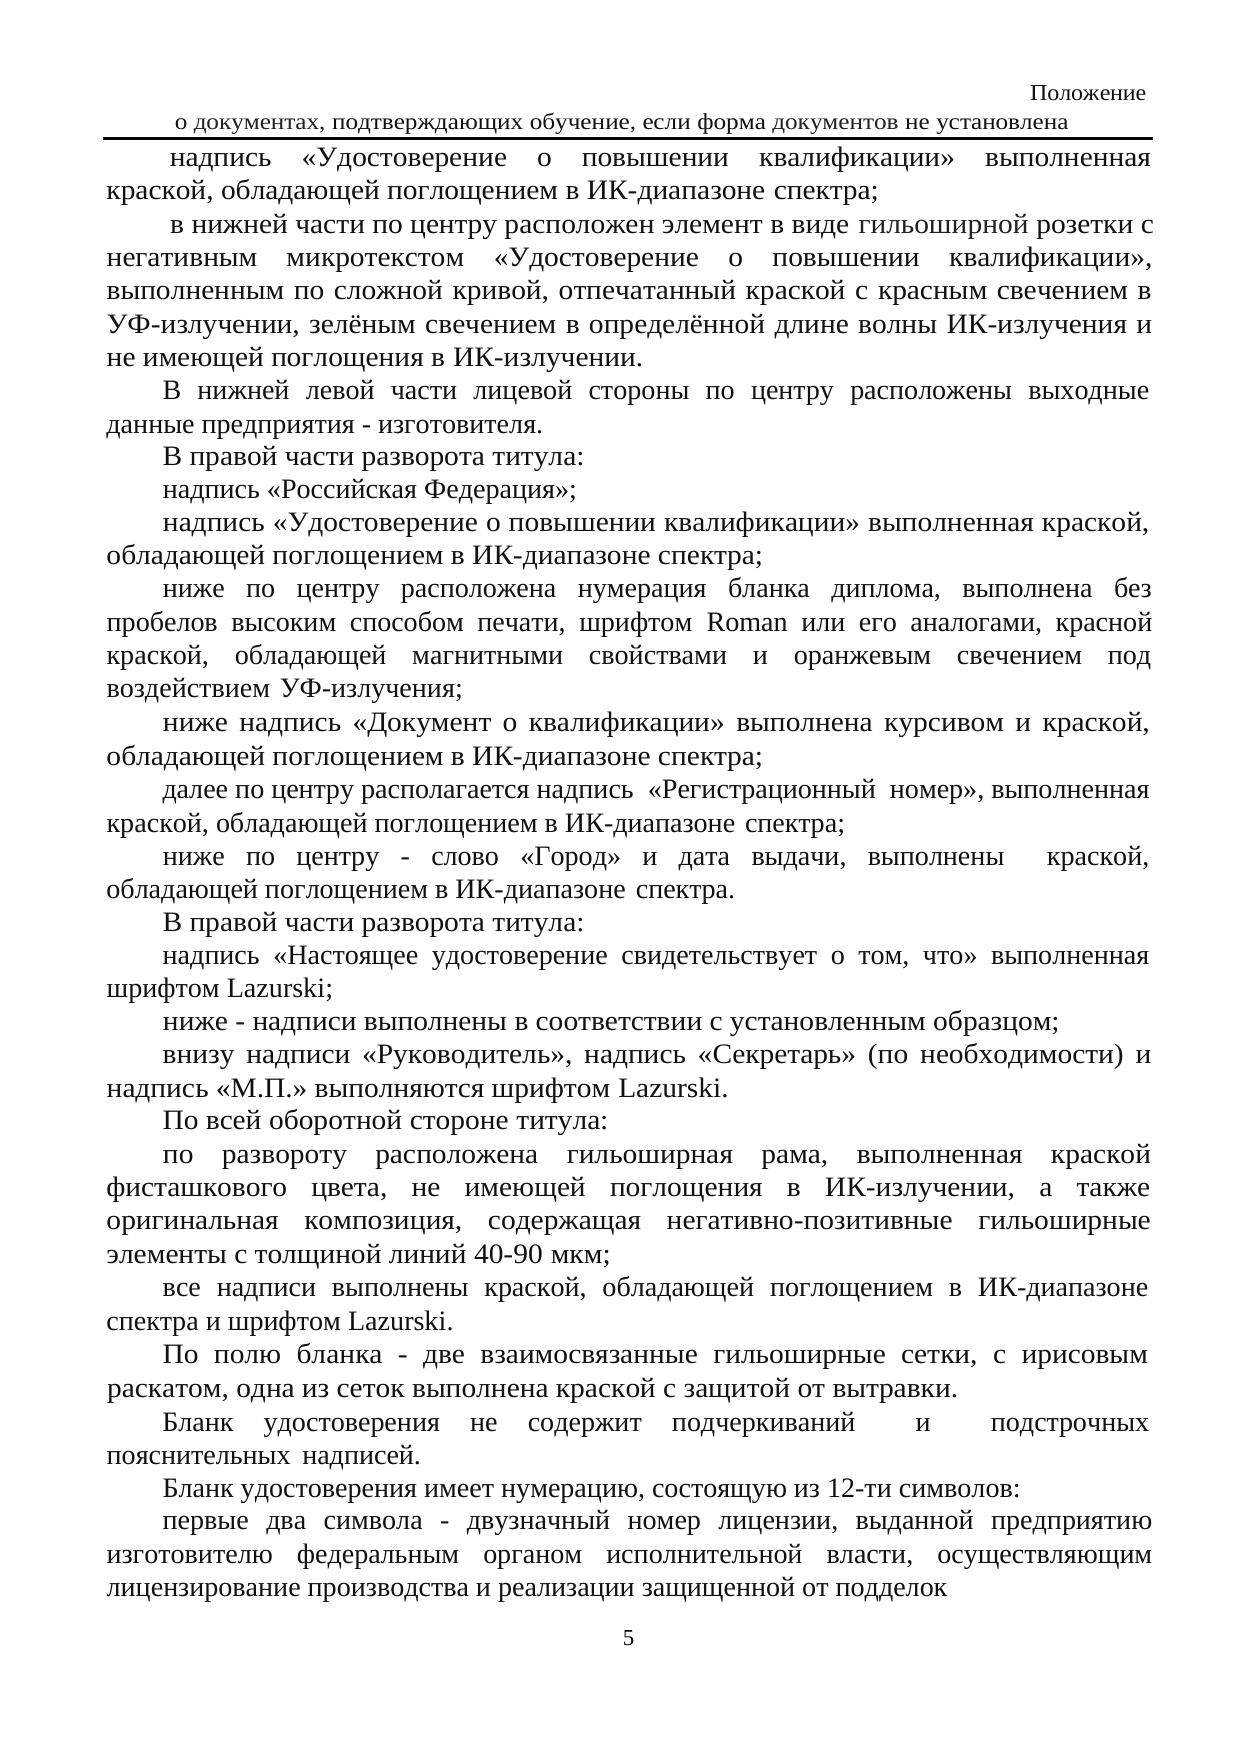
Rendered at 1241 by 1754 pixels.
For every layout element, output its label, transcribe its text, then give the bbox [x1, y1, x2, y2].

text ниже надпись «Документ о квалификации» выполнена курсивом и краской, обладающей поглощением в ИК-диапазоне спектра; [106, 705, 1151, 771]
text внизу надписи «Руководитель», надпись «Секретарь» (по необходимости) и надпись «М.П.» выполняются шрифтом Lazurski. [106, 1037, 1153, 1103]
text По всей оборотной стороне титула: [162, 1104, 1217, 1136]
text в нижней части по центру расположен элемент в виде гильоширной розетки с негативным микротекстом «Удостоверение о повышении квалификации», выполненным по сложной кривой, отпечатанный краской с красным свечением в УФ-излучении, зелёным свечением в определённой длине волны ИК-излучения и не имеющей поглощения в ИК-излучении. [106, 207, 1154, 372]
text ниже - надписи выполнены в соответствии с установленным образцом; [163, 1005, 1217, 1036]
text надпись «Российская Федерация»; [163, 472, 1217, 504]
text По полю бланка - две взаимосвязанные гильоширные сетки, с ирисовым раскатом, одна из сеток выполнена краской с защитой от вытравки. [107, 1337, 1150, 1403]
text ниже по центру - слово «Город» и дата выдачи, выполнены краской, обладающей поглощением в ИК-диапазоне спектра. [106, 839, 1151, 905]
text надпись «Удостоверение о повышении квалификации» выполненная краской, обладающей поглощением в ИК-диапазоне спектра; [106, 140, 1151, 206]
text В нижней левой части лицевой стороны по центру расположены выходные данные предприятия - изготовителя. [106, 373, 1151, 439]
text по развороту расположена гильоширная рама, выполненная краской фисташкового цвета, не имеющей поглощения в ИК-излучении, а также оригинальная композиция, содержащая негативно-позитивные гильоширные элементы с толщиной линий 40-90 мкм; [106, 1137, 1152, 1269]
text В правой части разворота титула: [162, 906, 1217, 938]
text Бланк удостоверения не содержит подчеркиваний и подстрочных пояснительных надписей. [106, 1405, 1150, 1471]
text ниже по центру расположена нумерация бланка диплома, выполнена без пробелов высоким способом печати, шрифтом Roman или его аналогами, красной краской, обладающей магнитными свойствами и оранжевым свечением под воздействием УФ-излучения; [106, 571, 1153, 704]
text далее по центру располагается надпись «Регистрационный номер», выполненная краской, обладающей поглощением в ИК-диапазоне спектра; [106, 773, 1151, 838]
text Бланк удостоверения имеет нумерацию, состоящую из 12-ти символов: [162, 1472, 1217, 1503]
text все надписи выполнены краской, обладающей поглощением в ИК-диапазоне спектра и шрифтом Lazurski. [106, 1271, 1150, 1336]
text В правой части разворота титула: [162, 440, 1217, 472]
text надпись «Настоящее удостоверение свидетельствует о том, что» выполненная шрифтом Lazurski; [106, 938, 1151, 1004]
text надпись «Удостоверение о повышении квалификации» выполненная краской, обладающей поглощением в ИК-диапазоне спектра; [106, 505, 1151, 570]
text первые два символа - двузначный номер лицензии, выданной предприятию­ изготовителю федеральным органом исполнительной власти, осуществляющим лицензирование производства и реализации защищенной от подделок [106, 1503, 1154, 1602]
